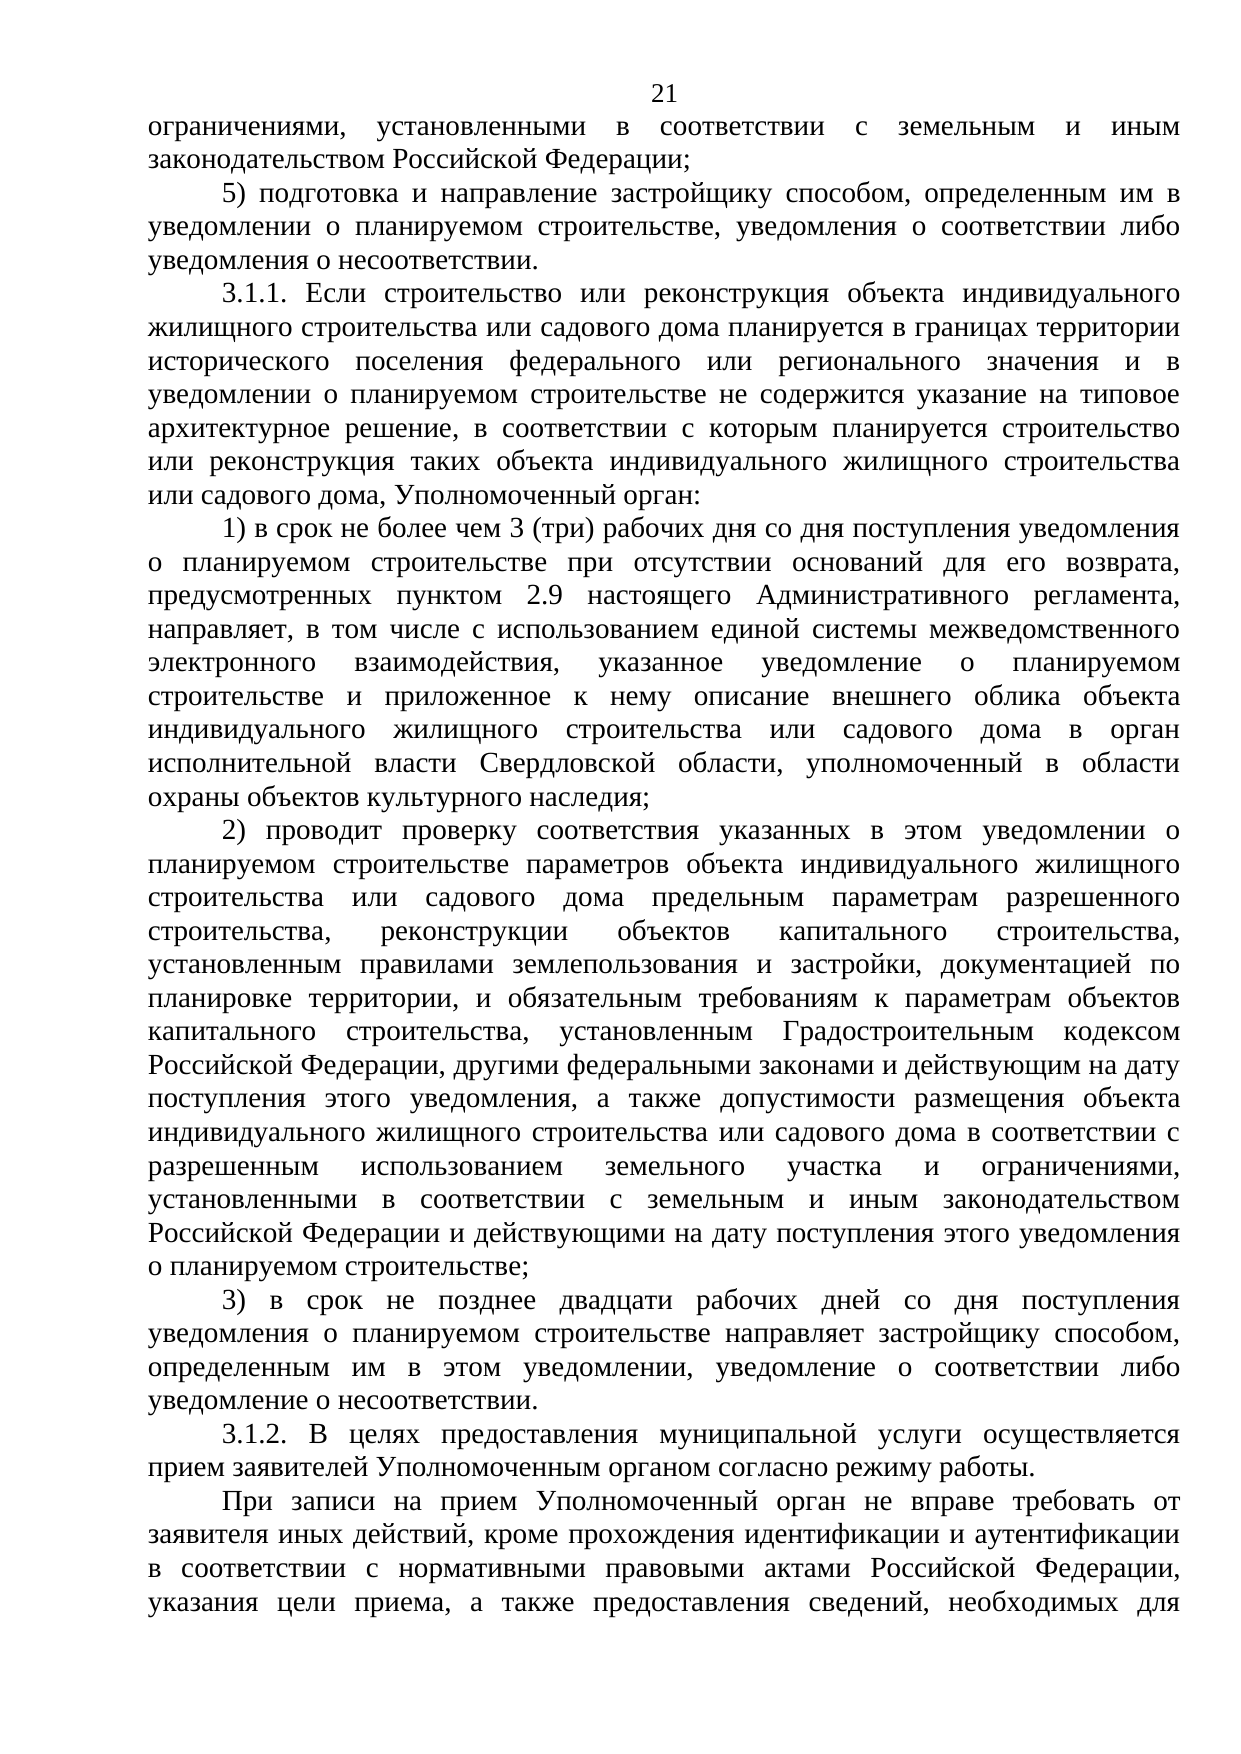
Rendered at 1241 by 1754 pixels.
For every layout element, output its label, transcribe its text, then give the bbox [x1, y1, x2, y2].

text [148, 1483, 1181, 1617]
text 5) подготовка и направление застройщику способом, определенным им в уведомлении о планируемом строительстве, уведомления о соответствии либо уведомления о несоответствии. [148, 175, 1181, 276]
text 3.1.1. Если строительство или реконструкция объекта индивидуального жилищного строительства или садового дома планируется в границах территории исторического поселения федерального или регионального значения и в уведомлении о планируемом строительстве не содержится указание на типовое архитектурное решение, в соответствии с которым планируется строительство или реконструкция таких объекта индивидуального жилищного строительства или садового дома, Уполномоченный орган: [148, 276, 1181, 510]
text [148, 108, 1181, 175]
text 3) в срок не позднее двадцати рабочих дней со дня поступления уведомления о планируемом строительстве направляет застройщику способом, определенным им в этом уведомлении, уведомление о соответствии либо уведомление о несоответствии. [148, 1282, 1181, 1416]
text 2) проводит проверку соответствия указанных в этом уведомлении о планируемом строительстве параметров объекта индивидуального жилищного строительства или садового дома предельным параметрам разрешенного строительства, реконструкции объектов капитального строительства, установленным правилами землепользования и застройки, документацией по планировке территории, и обязательным требованиям к параметрам объектов капитального строительства, установленным Градостроительным кодексом Российской Федерации, другими федеральными законами и действующим на дату поступления этого уведомления, а также допустимости размещения объекта индивидуального жилищного строительства или садового дома в соответствии с разрешенным использованием земельного участка и ограничениями, установленными в соответствии с земельным и иным законодательством Российской Федерации и действующими на дату поступления этого уведомления о планируемом строительстве; [148, 812, 1181, 1282]
text 3.1.2. В целях предоставления муниципальной услуги осуществляется прием заявителей Уполномоченным органом согласно режиму работы. [148, 1416, 1181, 1483]
text 1) в срок не более чем 3 (три) рабочих дня со дня поступления уведомления о планируемом строительстве при отсутствии оснований для его возврата, предусмотренных пунктом 2.9 настоящего Административного регламента, направляет, в том числе с использованием единой системы межведомственного электронного взаимодействия, указанное уведомление о планируемом строительстве и приложенное к нему описание внешнего облика объекта индивидуального жилищного строительства или садового дома в орган исполнительной власти Свердловской области, уполномоченный в области охраны объектов культурного наследия; [148, 510, 1181, 812]
